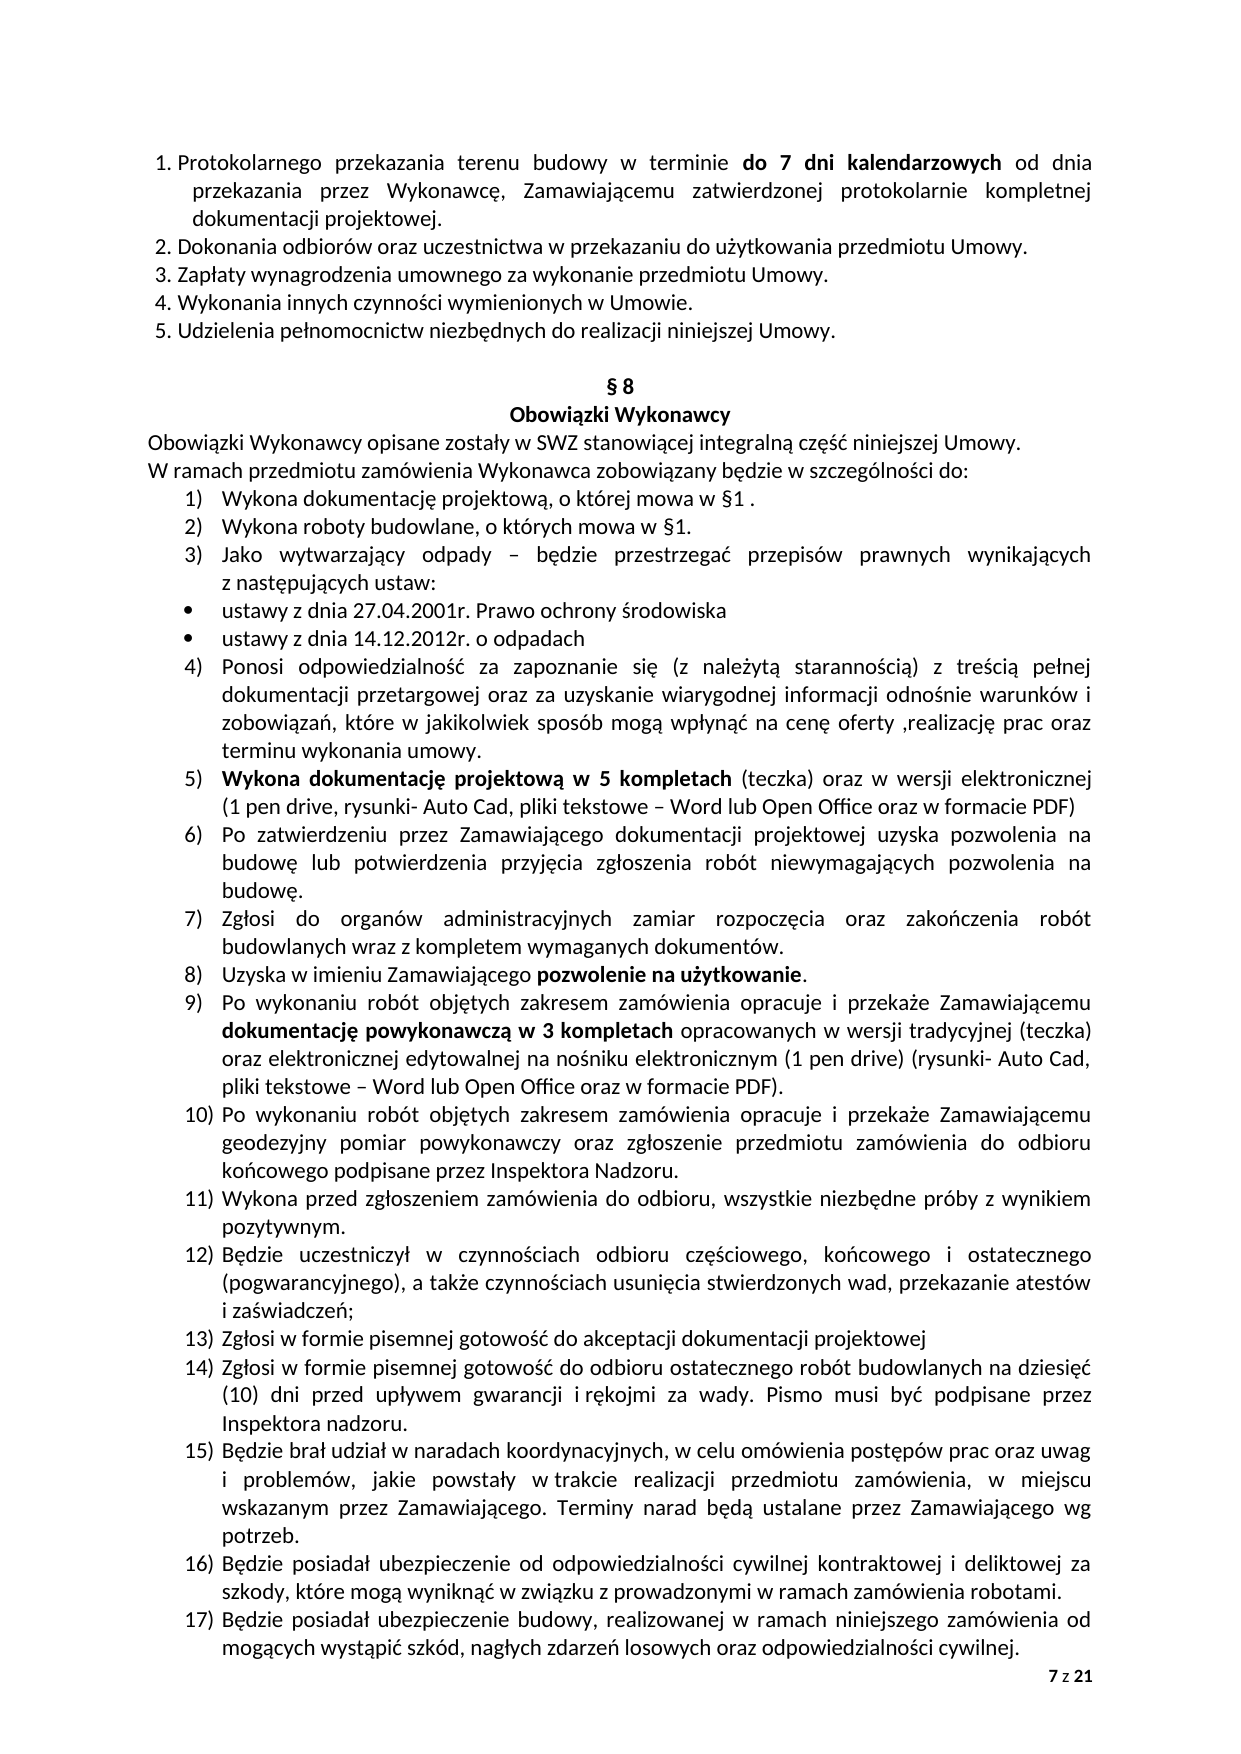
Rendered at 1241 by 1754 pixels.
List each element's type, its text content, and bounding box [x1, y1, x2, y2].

list Udzielenia pełnomocnictw niezbędnych do realizacji niniejszej Umowy. [154, 316, 1092, 344]
list ustawy z dnia 27.04.2001r. Prawo ochrony środowiska [184, 596, 1092, 624]
list Zgłosi do organów administracyjnych zamiar rozpoczęcia oraz zakończenia robót budowlanych wraz z kompletem wymaganych dokumentów. [184, 904, 1092, 960]
list Będzie uczestniczył w czynnościach odbioru częściowego, końcowego i ostatecznego (pogwarancyjnego), a także czynnościach usunięcia stwierdzonych wad, przekazanie atestów i zaświadczeń; [184, 1241, 1092, 1324]
text Obowiązki Wykonawcy opisane zostały w SWZ stanowiącej integralną część niniejszej Umowy. [148, 428, 1092, 456]
list Zapłaty wynagrodzenia umownego za wykonanie przedmiotu Umowy. [154, 260, 1092, 288]
list Jako wytwarzający odpady – będzie przestrzegać przepisów prawnych wynikających z następujących ustaw: [184, 540, 1092, 596]
text Obowiązki Wykonawcy [148, 400, 1092, 428]
list Uzyska w imieniu Zamawiającego pozwolenie na użytkowanie. [184, 960, 1092, 988]
list ustawy z dnia 14.12.2012r. o odpadach [184, 624, 1092, 652]
list Po wykonaniu robót objętych zakresem zamówienia opracuje i przekaże Zamawiającemu geodezyjny pomiar powykonawczy oraz zgłoszenie przedmiotu zamówienia do odbioru końcowego podpisane przez Inspektora Nadzoru. [184, 1100, 1092, 1184]
text W ramach przedmiotu zamówienia Wykonawca zobowiązany będzie w szczególności do: [148, 456, 1092, 484]
list Wykonania innych czynności wymienionych w Umowie. [154, 288, 1092, 316]
list Będzie posiadał ubezpieczenie od odpowiedzialności cywilnej kontraktowej i deliktowej za szkody, które mogą wyniknąć w związku z prowadzonymi w ramach zamówienia robotami. [184, 1549, 1092, 1605]
list Wykona dokumentację projektową w 5 kompletach (teczka) oraz w wersji elektronicznej (1 pen drive, rysunki- Auto Cad, pliki tekstowe – Word lub Open Office oraz w formacie PDF) [184, 764, 1092, 820]
list Będzie brał udział w naradach koordynacyjnych, w celu omówienia postępów prac oraz uwag i problemów, jakie powstały w trakcie realizacji przedmiotu zamówienia, w miejscu wskazanym przez Zamawiającego. Terminy narad będą ustalane przez Zamawiającego wg potrzeb. [184, 1437, 1092, 1549]
list Zgłosi w formie pisemnej gotowość do akceptacji dokumentacji projektowej [184, 1324, 1092, 1353]
list Po wykonaniu robót objętych zakresem zamówienia opracuje i przekaże Zamawiającemu dokumentację powykonawczą w 3 kompletach opracowanych w wersji tradycyjnej (teczka) oraz elektronicznej edytowalnej na nośniku elektronicznym (1 pen drive) (rysunki- Auto Cad, pliki tekstowe – Word lub Open Office oraz w formacie PDF). [184, 988, 1092, 1100]
list Będzie posiadał ubezpieczenie budowy, realizowanej w ramach niniejszego zamówienia od mogących wystąpić szkód, nagłych zdarzeń losowych oraz odpowiedzialności cywilnej. [184, 1605, 1092, 1661]
list Wykona roboty budowlane, o których mowa w §1. [184, 512, 1092, 540]
text § 8 [148, 372, 1092, 400]
list Protokolarnego przekazania terenu budowy w terminie do 7 dni kalendarzowych od dnia przekazania przez Wykonawcę, Zamawiającemu zatwierdzonej protokolarnie kompletnej dokumentacji projektowej. [154, 148, 1092, 232]
list Wykona dokumentację projektową, o której mowa w §1 . [184, 484, 1092, 512]
list Zgłosi w formie pisemnej gotowość do odbioru ostatecznego robót budowlanych na dziesięć (10) dni przed upływem gwarancji i rękojmi za wady. Pismo musi być podpisane przez Inspektora nadzoru. [184, 1353, 1092, 1437]
list Ponosi odpowiedzialność za zapoznanie się (z należytą starannością) z treścią pełnej dokumentacji przetargowej oraz za uzyskanie wiarygodnej informacji odnośnie warunków i zobowiązań, które w jakikolwiek sposób mogą wpłynąć na cenę oferty ,realizację prac oraz terminu wykonania umowy. [184, 652, 1092, 764]
list Po zatwierdzeniu przez Zamawiającego dokumentacji projektowej uzyska pozwolenia na budowę lub potwierdzenia przyjęcia zgłoszenia robót niewymagających pozwolenia na budowę. [184, 820, 1092, 904]
list Wykona przed zgłoszeniem zamówienia do odbioru, wszystkie niezbędne próby z wynikiem pozytywnym. [184, 1184, 1092, 1241]
list Dokonania odbiorów oraz uczestnictwa w przekazaniu do użytkowania przedmiotu Umowy. [154, 232, 1092, 260]
